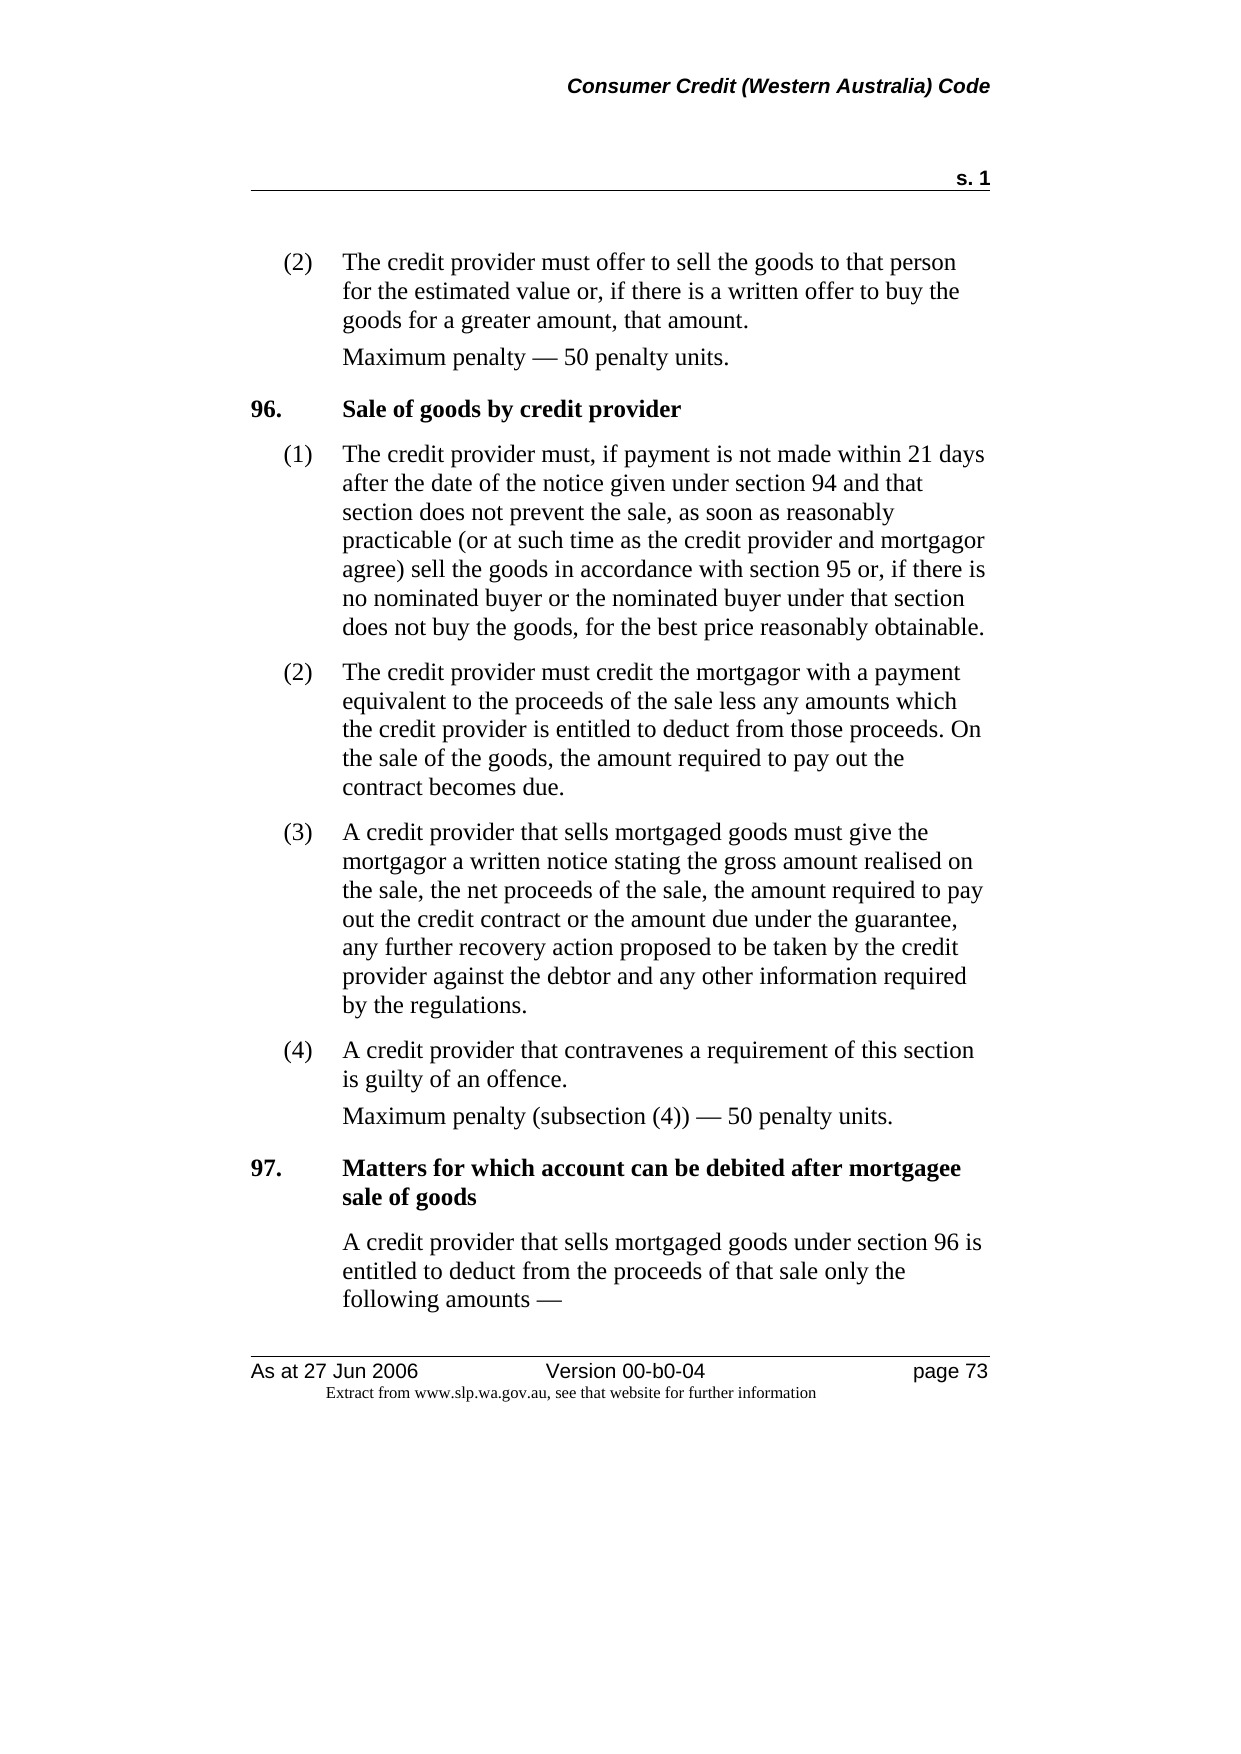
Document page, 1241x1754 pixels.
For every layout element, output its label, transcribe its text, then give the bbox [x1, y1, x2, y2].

text (2) The credit provider must offer to sell the goods to that person for the estimated value or, if there is a written offer to buy the goods for a greater amount, that amount. [251, 247, 990, 334]
text Maximum penalty (subsection (4)) — 50 penalty units. [251, 1101, 990, 1130]
subtitle 96. Sale of goods by credit provider [251, 394, 990, 422]
text (4) A credit provider that contravenes a requirement of this section is guilty of an offence. [251, 1035, 990, 1093]
text A credit provider that sells mortgaged goods under section 96 is entitled to deduct from the proceeds of that sale only the following amounts — [251, 1227, 990, 1313]
text (3) A credit provider that sells mortgaged goods must give the mortgagor a written notice stating the gross amount realised on the sale, the net proceeds of the sale, the amount required to pay out the credit contract or the amount due under the guarantee, any further recovery action proposed to be taken by the credit provider against the debtor and any other information required by the regulations. [251, 817, 990, 1019]
text (1) The credit provider must, if payment is not made within 21 days after the date of the notice given under section 94 and that section does not prevent the sale, as soon as reasonably practicable (or at such time as the credit provider and mortgagor agree) sell the goods in accordance with section 95 or, if there is no nominated buyer or the nominated buyer under that section does not buy the goods, for the best price reasonably obtainable. [251, 439, 990, 640]
subtitle 97. Matters for which account can be debited after mortgagee sale of goods [251, 1153, 990, 1210]
text (2) The credit provider must credit the mortgagor with a payment equivalent to the proceeds of the sale less any amounts which the credit provider is entitled to deduct from those proceeds. On the sale of the goods, the amount required to pay out the contract becomes due. [251, 657, 990, 801]
text Maximum penalty — 50 penalty units. [251, 342, 990, 371]
